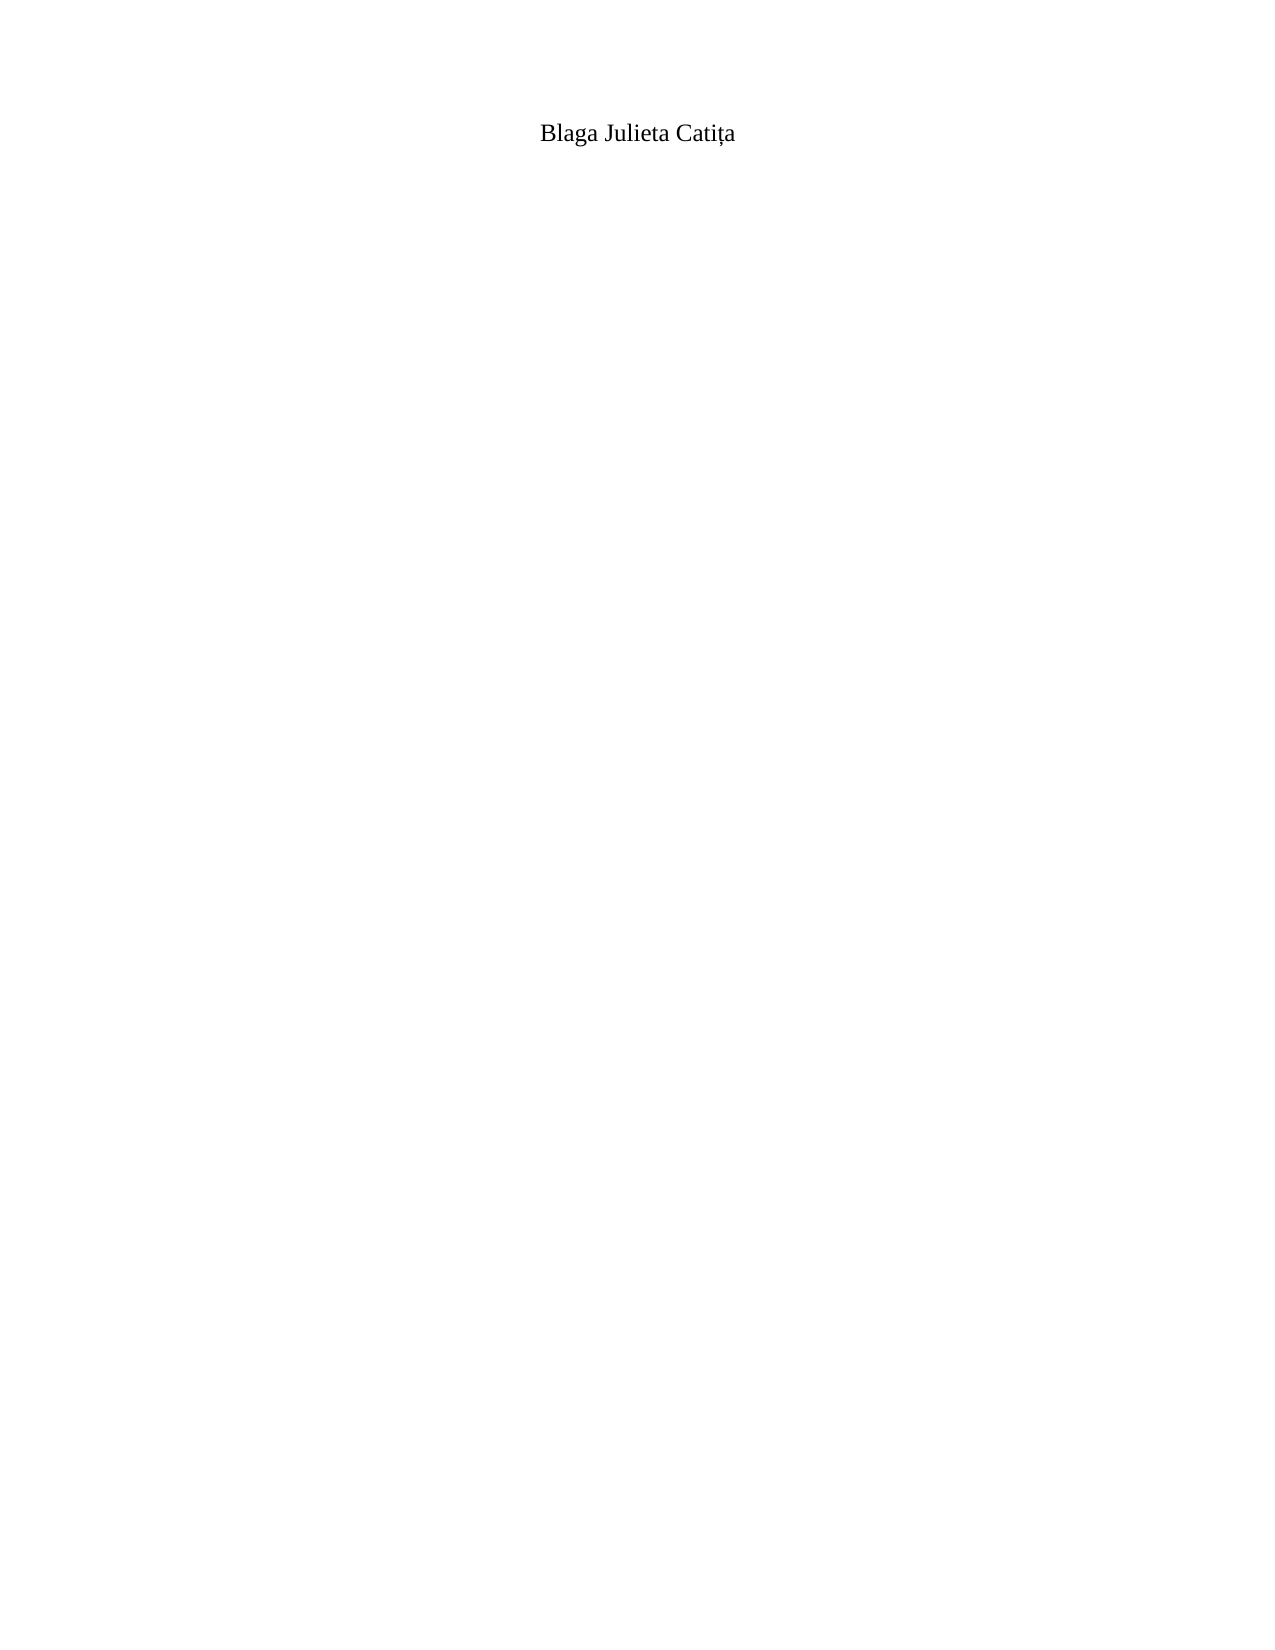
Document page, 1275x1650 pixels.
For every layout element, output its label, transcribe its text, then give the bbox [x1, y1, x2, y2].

text Blaga Julieta Catița [112, 118, 1163, 147]
